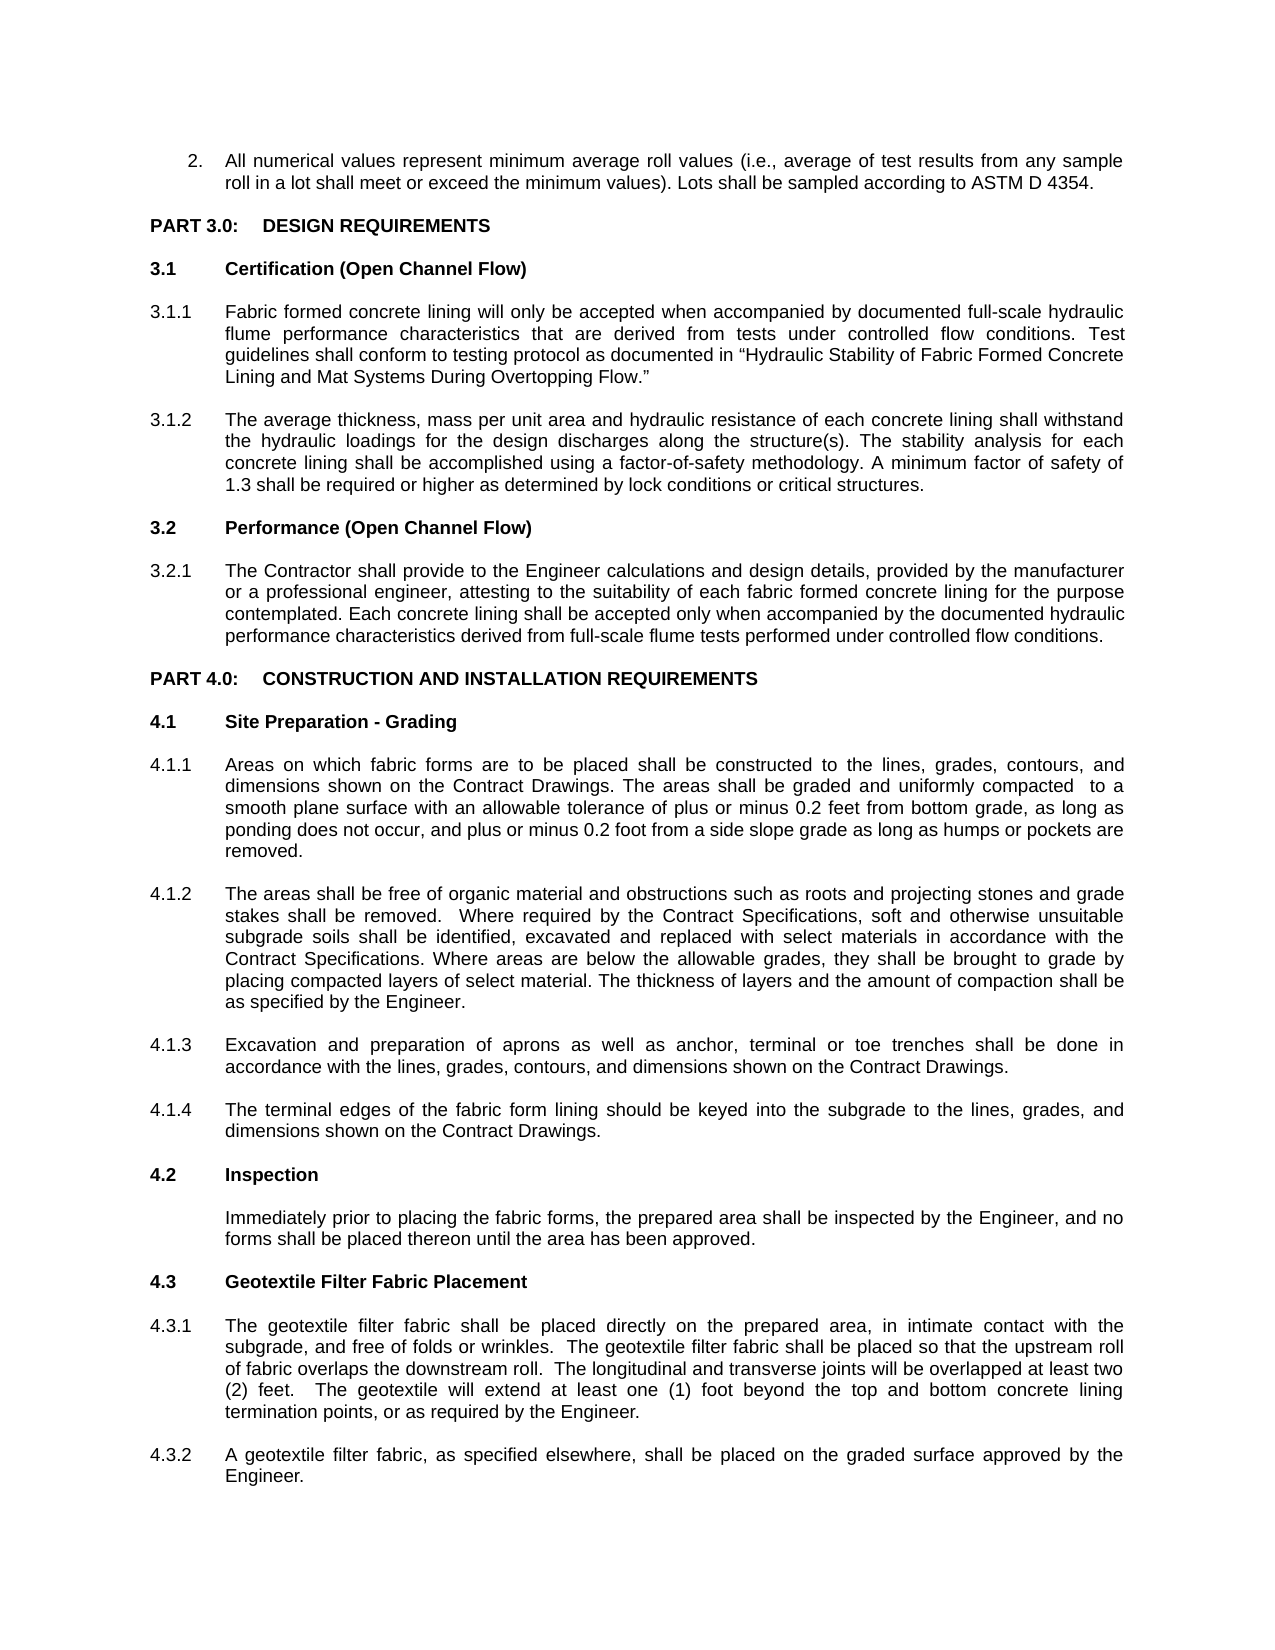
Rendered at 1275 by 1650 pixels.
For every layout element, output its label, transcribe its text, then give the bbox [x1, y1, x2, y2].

list Inspection [150, 1163, 1125, 1185]
text PART 3.0: design requirements [150, 215, 1125, 236]
text Immediately prior to placing the fabric forms, the prepared area shall be inspected by the Engineer, and no forms shall be placed thereon until the area has been approved. [225, 1207, 1125, 1250]
list Areas on which fabric forms are to be placed shall be constructed to the lines, grades, contours, and dimensions shown on the Contract Drawings. The areas shall be graded and uniformly compacted to a smooth plane surface with an allowable tolerance of plus or minus 0.2 feet from bottom grade, as long as ponding does not occur, and plus or minus 0.2 foot from a side slope grade as long as humps or pockets are removed. [150, 754, 1125, 862]
text 3.2 Performance (Open Channel Flow) [150, 517, 1125, 538]
list The areas shall be free of organic material and obstructions such as roots and projecting stones and grade stakes shall be removed. Where required by the Contract Specifications, soft and otherwise unsuitable subgrade soils shall be identified, excavated and replaced with select materials in accordance with the Contract Specifications. Where areas are below the allowable grades, they shall be brought to grade by placing compacted layers of select material. The thickness of layers and the amount of compaction shall be as specified by the Engineer. [150, 883, 1125, 1012]
list The terminal edges of the fabric form lining should be keyed into the subgrade to the lines, grades, and dimensions shown on the Contract Drawings. [150, 1099, 1125, 1142]
text PART 4.0: construction and INSTALLATION requirements [150, 667, 1125, 689]
list A geotextile filter fabric, as specified elsewhere, shall be placed on the graded surface approved by the Engineer. [150, 1444, 1125, 1487]
list The geotextile filter fabric shall be placed directly on the prepared area, in intimate contact with the subgrade, and free of folds or wrinkles. The geotextile filter fabric shall be placed so that the upstream roll of fabric overlaps the downstream roll. The longitudinal and transverse joints will be overlapped at least two (2) feet. The geotextile will extend at least one (1) foot beyond the top and bottom concrete lining termination points, or as required by the Engineer. [150, 1314, 1125, 1422]
list Geotextile Filter Fabric Placement [150, 1271, 1125, 1293]
list The average thickness, mass per unit area and hydraulic resistance of each concrete lining shall withstand the hydraulic loadings for the design discharges along the structure(s). The stability analysis for each concrete lining shall be accomplished using a factor-of-safety methodology. A minimum factor of safety of 1.3 shall be required or higher as determined by lock conditions or critical structures. [150, 409, 1125, 495]
list Fabric formed concrete lining will only be accepted when accompanied by documented full-scale hydraulic flume performance characteristics that are derived from tests under controlled flow conditions. Test guidelines shall conform to testing protocol as documented in “Hydraulic Stability of Fabric Formed Concrete Lining and Mat Systems During Overtopping Flow.” [150, 301, 1125, 387]
list Certification (Open Channel Flow) [150, 258, 1125, 279]
text 2. All numerical values represent minimum average roll values (i.e., average of test results from any sample roll in a lot shall meet or exceed the minimum values). Lots shall be sampled according to ASTM D 4354. [187, 150, 1125, 193]
list Excavation and preparation of aprons as well as anchor, terminal or toe trenches shall be done in accordance with the lines, grades, contours, and dimensions shown on the Contract Drawings. [150, 1034, 1125, 1077]
list Site Preparation - Grading [150, 711, 1125, 732]
text 3.2.1 The Contractor shall provide to the Engineer calculations and design details, provided by the manufacturer or a professional engineer, attesting to the suitability of each fabric formed concrete lining for the purpose contemplated. Each concrete lining shall be accepted only when accompanied by the documented hydraulic performance characteristics derived from full-scale flume tests performed under controlled flow conditions. [150, 560, 1125, 646]
